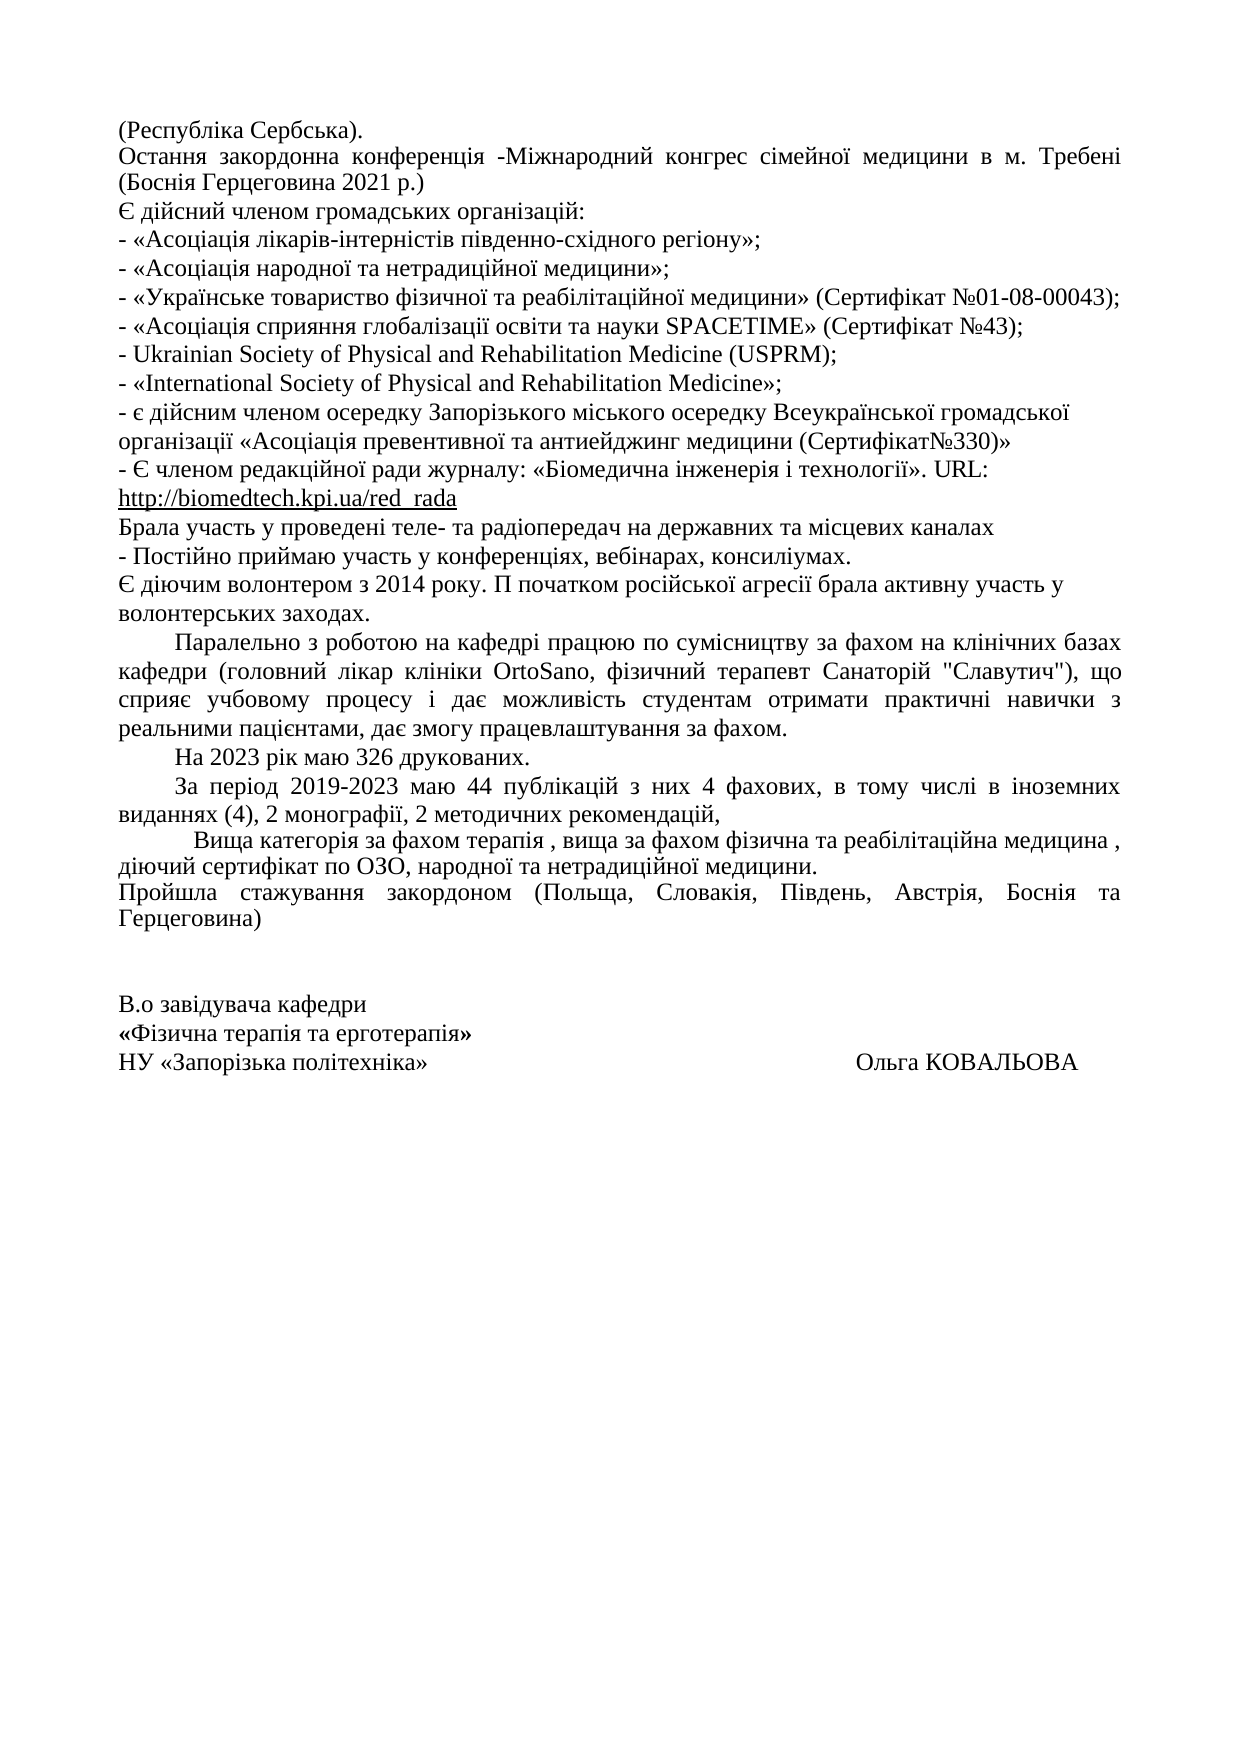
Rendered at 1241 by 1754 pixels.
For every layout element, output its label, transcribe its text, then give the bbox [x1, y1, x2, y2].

text - Постійно приймаю участь у конференціях, вебінарах, консиліумах. [118, 541, 1122, 569]
text - «Асоціація лікарів-інтерністів південно-східного регіону»; [118, 224, 1122, 253]
text Є дійсний членом громадських організацій: [118, 196, 1122, 224]
text Остання закордонна конференція -Міжнародний конгрес сімейної медицини в м. Требені (Боснія Герцеговина 2021 р.) [118, 144, 1122, 196]
text На 2023 рік маю 326 друкованих. [118, 742, 1122, 771]
text Пройшла стажування закордоном (Польща, Словакія, Південь, Австрія, Боснія та Герцеговина) [118, 880, 1122, 932]
text - Є членом редакційної ради журналу: «Біомедична інженерія і технології». URL: http://biomedtech.kpi.ua/red_rada [118, 454, 1122, 512]
text В.о завідувача кафедри «Фізична терапія та ерготерапія» НУ «Запорізька політехніка» Ольга КОВАЛЬОВА [118, 989, 1122, 1076]
text - є дійсним членом осередку Запорізького міського осередку Всеукраїнської громадської організації «Асоціація превентивної та антиейджинг медицини (Сертифікат№330)» [118, 397, 1122, 454]
text - «Асоціація народної та нетрадиційної медицини»; [118, 253, 1122, 282]
text - «Українське товариство фізичної та реабілітаційної медицини» (Сертифікат №01-08-00043); [118, 282, 1122, 311]
text Паралельно з роботою на кафедрі працюю по сумісництву за фахом на клінічних базах кафедри (головний лікар клініки OrtoSano, фізичний терапевт Санаторій "Славутич"), що сприяє учбовому процесу і дає можливість студентам отримати практичні навички з реальними пацієнтами, дає змогу працевлаштування за фахом. [118, 627, 1122, 742]
text - «International Society of Physical and Rehabilitation Medicine»; [118, 368, 1122, 397]
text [118, 118, 1122, 144]
text - Ukrainian Society of Physical and Rehabilitation Medicine (USPRM); [118, 339, 1122, 368]
text - «Асоціація сприяння глобалізації освіти та науки SPACETIME» (Сертифікат №43); [118, 311, 1122, 339]
text Вища категорія за фахом терапія , вища за фахом фізична та реабілітаційна медицина , діючий сертифікат по ОЗО, народної та нетрадиційної медицини. [118, 828, 1122, 880]
text Брала участь у проведені теле- та радіопередач на державних та місцевих каналах [118, 512, 1122, 541]
text Є діючим волонтером з 2014 року. П початком російської агресії брала активну участь у волонтерських заходах. [118, 569, 1122, 627]
text За період 2019-2023 маю 44 публікацій з них 4 фахових, в тому числі в іноземних виданнях (4), 2 монографії, 2 методичних рекомендацій, [118, 771, 1122, 828]
